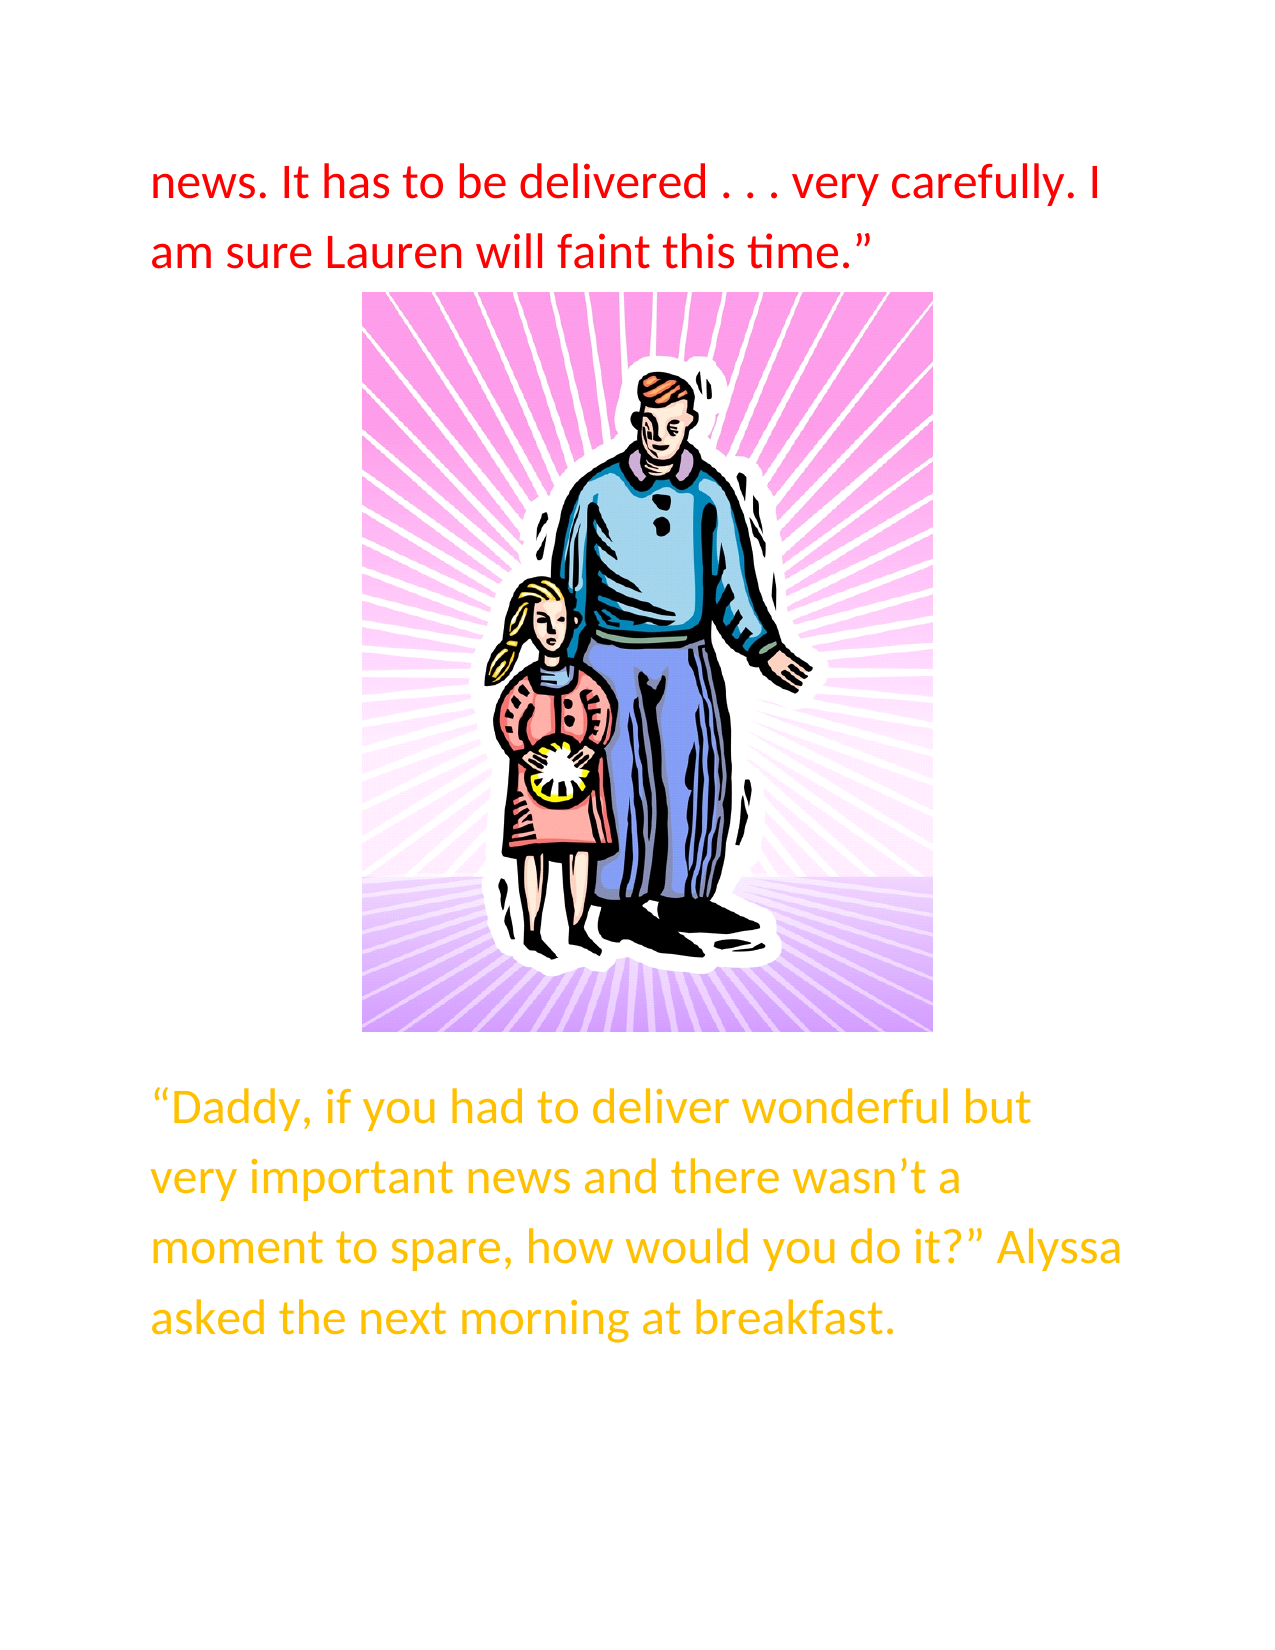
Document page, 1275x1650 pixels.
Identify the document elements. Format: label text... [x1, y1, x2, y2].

picture [362, 292, 933, 1032]
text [150, 150, 1125, 281]
text “Daddy, if you had to deliver wonderful but very important news and there wasn’t a moment to spare, how would you do it?” Alyssa asked the next morning at breakfast. [150, 1075, 1125, 1347]
